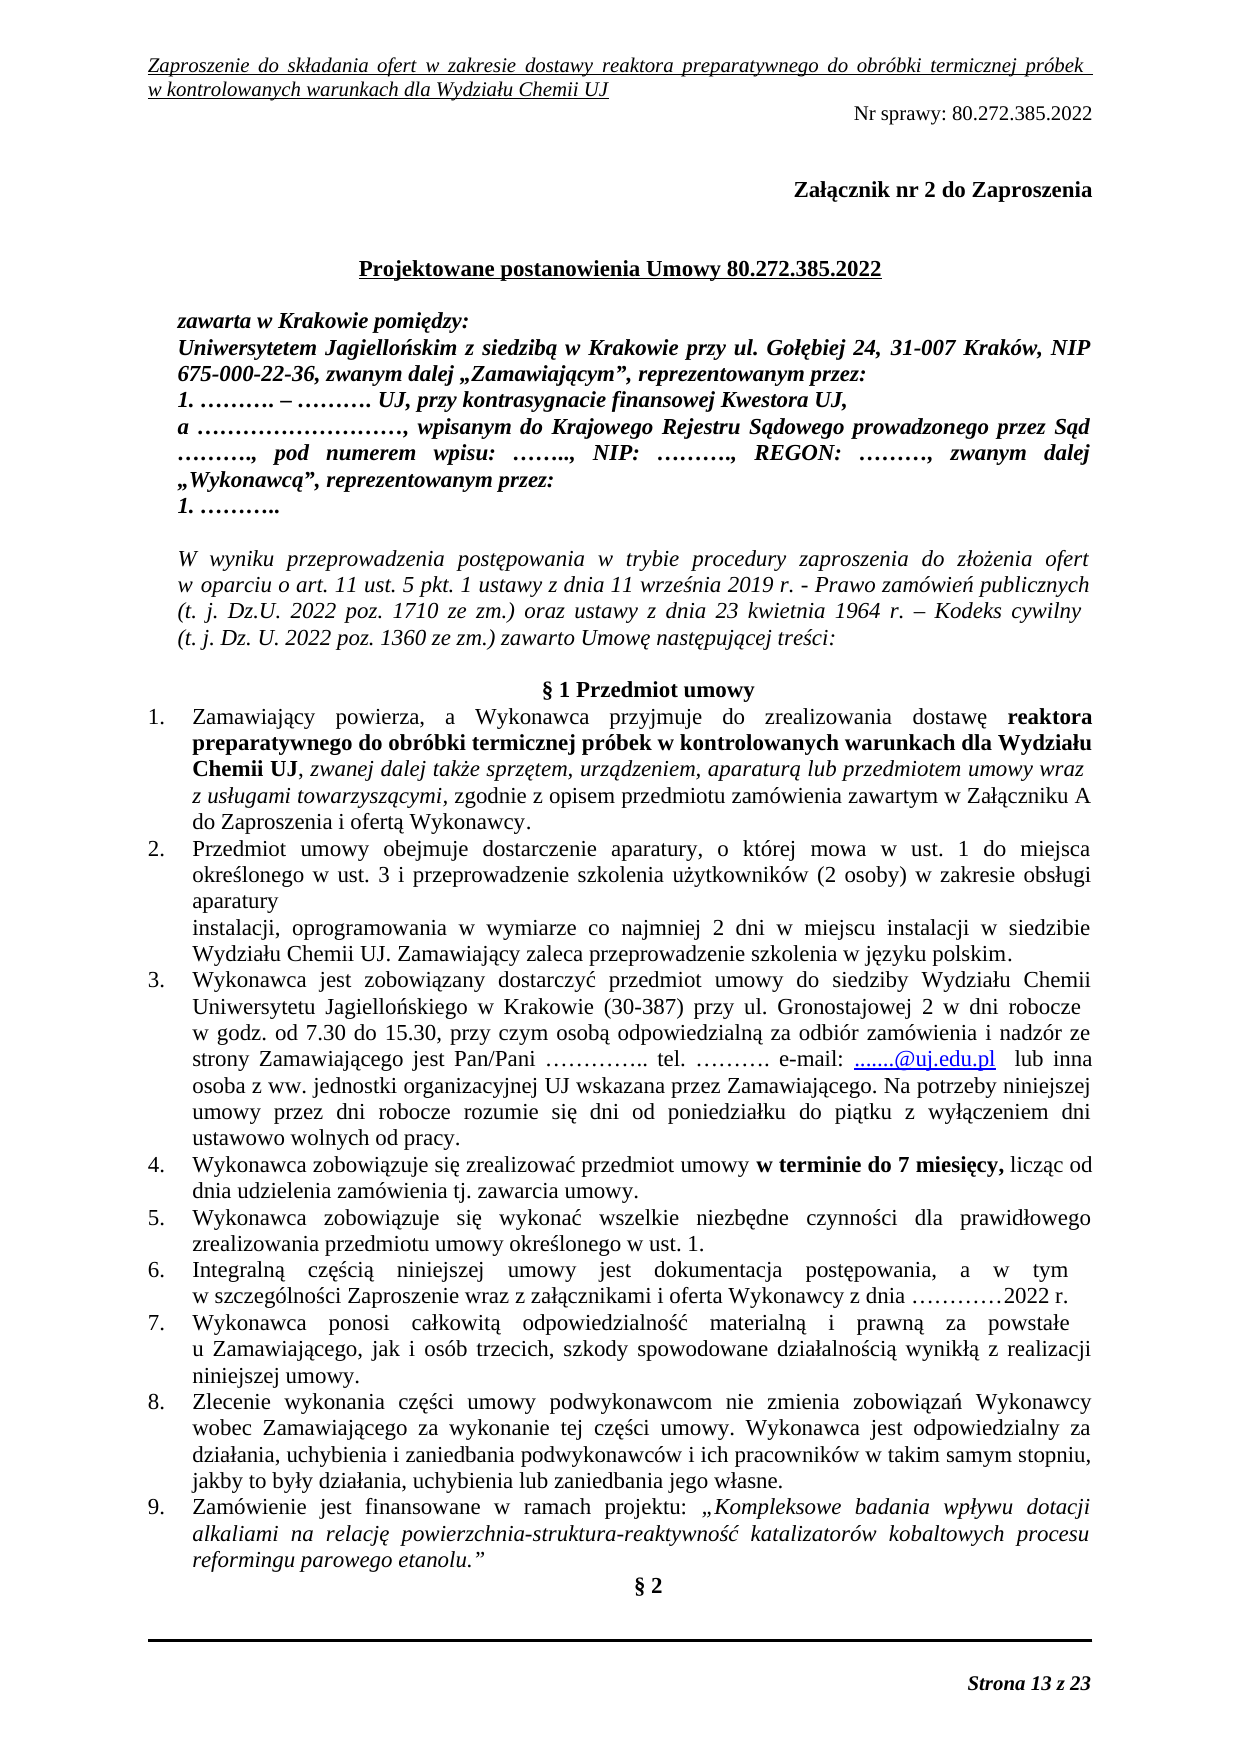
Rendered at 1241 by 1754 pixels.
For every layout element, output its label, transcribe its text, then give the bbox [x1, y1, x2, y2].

list Zlecenie wykonania części umowy podwykonawcom nie zmienia zobowiązań Wykonawcy wobec Zamawiającego za wykonanie tej części umowy. Wykonawca jest odpowiedzialny za działania, uchybienia i zaniedbania podwykonawców i ich pracowników w takim samym stopniu, jakby to były działania, uchybienia lub zaniedbania jego własne. [148, 1388, 1092, 1493]
text zawarta w Krakowie pomiędzy: [177, 307, 1092, 334]
list Integralną częścią niniejszej umowy jest dokumentacja postępowania, a w tym w szczególności Zaproszenie wraz z załącznikami i oferta Wykonawcy z dnia …………2022 r. [148, 1256, 1092, 1309]
list Wykonawca zobowiązuje się zrealizować przedmiot umowy w terminie do 7 miesięcy, licząc od dnia udzielenia zamówienia tj. zawarcia umowy. [148, 1151, 1092, 1203]
text Uniwersytetem Jagiellońskim z siedzibą w Krakowie przy ul. Gołębiej 24, 31-007 Kraków, NIP 675-000-22-36, zwanym dalej „Zamawiającym”, reprezentowanym przez: [177, 334, 1092, 387]
list Zamówienie jest finansowane w ramach projektu: „Kompleksowe badania wpływu dotacji alkaliami na relację powierzchnia-struktura-reaktywność katalizatorów kobaltowych procesu reformingu parowego etanolu.” [148, 1493, 1092, 1572]
text 1. ………. – ………. UJ, przy kontrasygnacie finansowej Kwestora UJ, [177, 387, 1092, 413]
text 1. ……….. [177, 492, 1092, 518]
list Wykonawca ponosi całkowitą odpowiedzialność materialną i prawną za powstałe u Zamawiającego, jak i osób trzecich, szkody spowodowane działalnością wynikłą z realizacji niniejszej umowy. [148, 1309, 1092, 1388]
list Przedmiot umowy obejmuje dostarczenie aparatury, o której mowa w ust. 1 do miejsca określonego w ust. 3 i przeprowadzenie szkolenia użytkowników (2 osoby) w zakresie obsługi aparatury instalacji, oprogramowania w wymiarze co najmniej 2 dni w miejscu instalacji w siedzibie Wydziału Chemii UJ. Zamawiający zaleca przeprowadzenie szkolenia w języku polskim. [148, 834, 1092, 966]
text § 2 [204, 1572, 1092, 1599]
list Wykonawca zobowiązuje się wykonać wszelkie niezbędne czynności dla prawidłowego zrealizowania przedmiotu umowy określonego w ust. 1. [148, 1203, 1092, 1256]
text W wyniku przeprowadzenia postępowania w trybie procedury zaproszenia do złożenia ofert w oparciu o art. 11 ust. 5 pkt. 1 ustawy z dnia 11 września 2019 r. - Prawo zamówień publicznych (t. j. Dz.U. 2022 poz. 1710 ze zm.) oraz ustawy z dnia 23 kwietnia 1964 r. – Kodeks cywilny (t. j. Dz. U. 2022 poz. 1360 ze zm.) zawarto Umowę następującej treści: [177, 545, 1092, 650]
text a ………………………, wpisanym do Krajowego Rejestru Sądowego prowadzonego przez Sąd ………., pod numerem wpisu: …….., NIP: ………., REGON: ………, zwanym dalej „Wykonawcą”, reprezentowanym przez: [177, 413, 1092, 492]
list Zamawiający powierza, a Wykonawca przyjmuje do zrealizowania dostawę reaktora preparatywnego do obróbki termicznej próbek w kontrolowanych warunkach dla Wydziału Chemii UJ, zwanej dalej także sprzętem, urządzeniem, aparaturą lub przedmiotem umowy wraz z usługami towarzyszącymi, zgodnie z opisem przedmiotu zamówienia zawartym w Załączniku A do Zaproszenia i ofertą Wykonawcy. [148, 703, 1092, 834]
list Wykonawca jest zobowiązany dostarczyć przedmiot umowy do siedziby Wydziału Chemii Uniwersytetu Jagiellońskiego w Krakowie (30-387) przy ul. Gronostajowej 2 w dni robocze w godz. od 7.30 do 15.30, przy czym osobą odpowiedzialną za odbiór zamówienia i nadzór ze strony Zamawiającego jest Pan/Pani ………….. tel. ………. e-mail: .......@uj.edu.pl lub inna osoba z ww. jednostki organizacyjnej UJ wskazana przez Zamawiającego. Na potrzeby niniejszej umowy przez dni robocze rozumie się dni od poniedziałku do piątku z wyłączeniem dni ustawowo wolnych od pracy. [148, 966, 1092, 1151]
text § 1 Przedmiot umowy [204, 676, 1092, 703]
text Projektowane postanowienia Umowy 80.272.385.2022 [148, 255, 1092, 281]
text Załącznik nr 2 do Zaproszenia [148, 176, 1092, 202]
